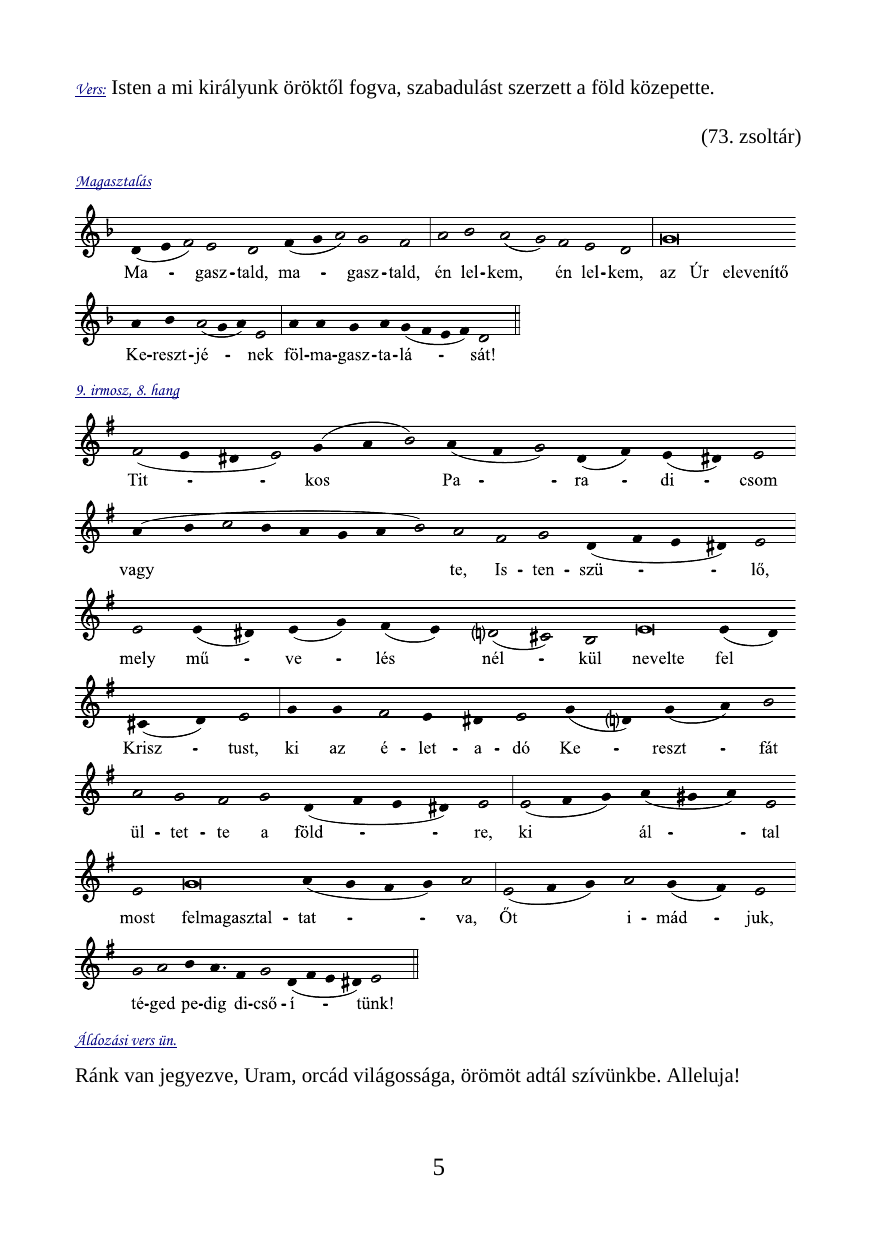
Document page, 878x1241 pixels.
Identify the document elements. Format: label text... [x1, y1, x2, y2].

text Ránk van jegyezve, Uram, orcád világossága, örömöt adtál szívünkbe. Alleluja! [75, 1063, 801, 1087]
subtitle Magasztalás [75, 173, 802, 192]
text Vers: Isten a mi királyunk öröktől fogva, szabadulást szerzett a föld közepette. [75, 75, 801, 99]
text (73. zsoltár) [75, 124, 801, 148]
subtitle 9. irmosz, 8. hang [75, 382, 802, 401]
text Áldozási vers ün. [75, 1032, 802, 1051]
